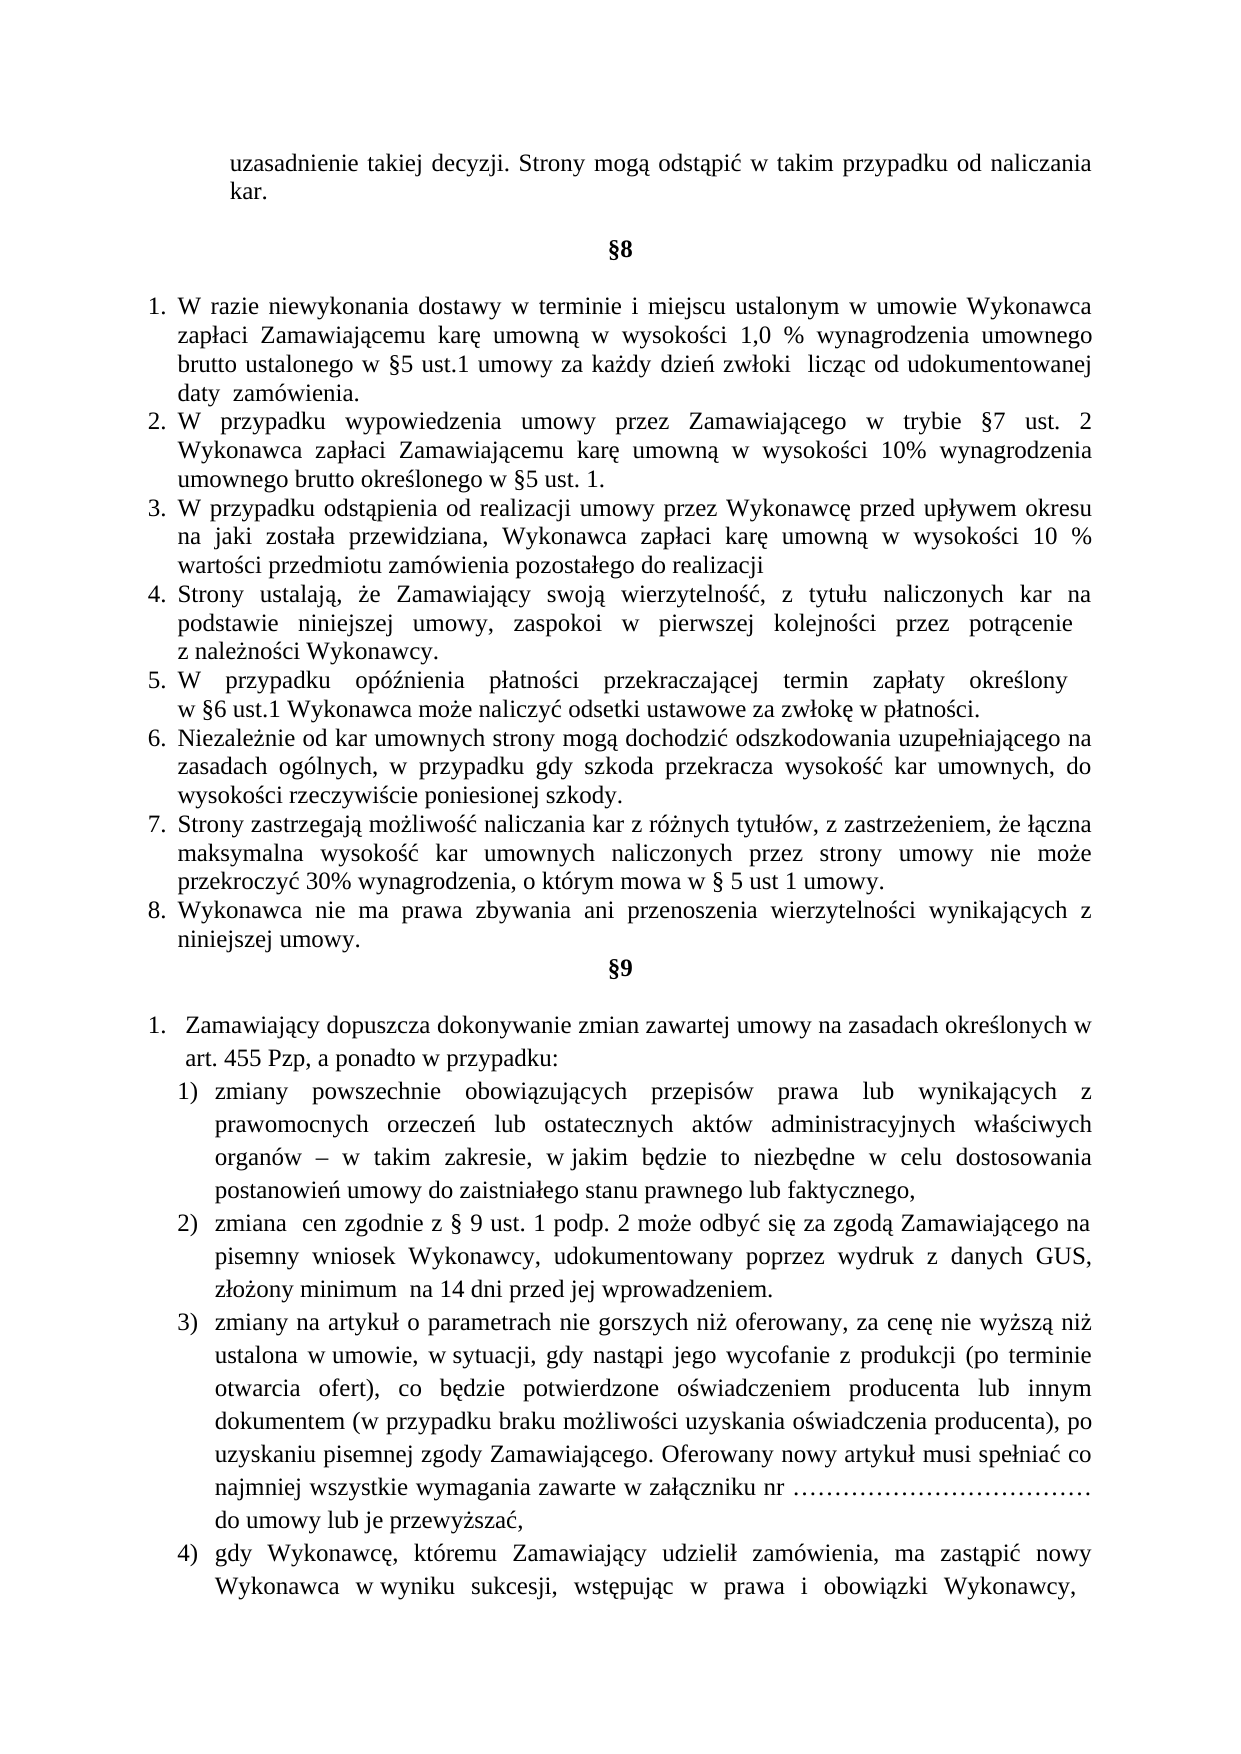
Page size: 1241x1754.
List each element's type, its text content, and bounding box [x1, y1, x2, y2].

list Strony zastrzegają możliwość naliczania kar z różnych tytułów, z zastrzeżeniem, że łączna maksymalna wysokość kar umownych naliczonych przez strony umowy nie może przekroczyć 30% wynagrodzenia, o którym mowa w § 5 ust 1 umowy. [148, 809, 1093, 895]
list Wykonawca nie ma prawa zbywania ani przenoszenia wierzytelności wynikających z niniejszej umowy. [148, 895, 1093, 953]
list W przypadku wypowiedzenia umowy przez Zamawiającego w trybie §7 ust. 2 Wykonawca zapłaci Zamawiającemu karę umowną w wysokości 10% wynagrodzenia umownego brutto określonego w §5 ust. 1. [148, 406, 1093, 493]
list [177, 1538, 1093, 1600]
list zmiana cen zgodnie z § 9 ust. 1 podp. 2 może odbyć się za zgodą Zamawiającego na pisemny wniosek Wykonawcy, udokumentowany poprzez wydruk z danych GUS, złożony minimum na 14 dni przed jej wprowadzeniem. [177, 1208, 1093, 1303]
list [192, 148, 1093, 205]
list W razie niewykonania dostawy w terminie i miejscu ustalonym w umowie Wykonawca zapłaci Zamawiającemu karę umowną w wysokości 1,0 % wynagrodzenia umownego brutto ustalonego w §5 ust.1 umowy za każdy dzień zwłoki licząc od udokumentowanej daty zamówienia. [148, 291, 1093, 406]
list Zamawiający dopuszcza dokonywanie zmian zawartej umowy na zasadach określonych w art. 455 Pzp, a ponadto w przypadku: [148, 1010, 1093, 1072]
list Niezależnie od kar umownych strony mogą dochodzić odszkodowania uzupełniającego na zasadach ogólnych, w przypadku gdy szkoda przekracza wysokość kar umownych, do wysokości rzeczywiście poniesionej szkody. [148, 723, 1093, 809]
text §9 [148, 953, 1093, 981]
list Strony ustalają, że Zamawiający swoją wierzytelność, z tytułu naliczonych kar na podstawie niniejszej umowy, zaspokoi w pierwszej kolejności przez potrącenie z należności Wykonawcy. [148, 579, 1093, 665]
list zmiany na artykuł o parametrach nie gorszych niż oferowany, za cenę nie wyższą niż ustalona w umowie, w sytuacji, gdy nastąpi jego wycofanie z produkcji (po terminie otwarcia ofert), co będzie potwierdzone oświadczeniem producenta lub innym dokumentem (w przypadku braku możliwości uzyskania oświadczenia producenta), po uzyskaniu pisemnej zgody Zamawiającego. Oferowany nowy artykuł musi spełniać co najmniej wszystkie wymagania zawarte w załączniku nr ………………………………do umowy lub je przewyższać, [177, 1307, 1093, 1534]
list zmiany powszechnie obowiązujących przepisów prawa lub wynikających z prawomocnych orzeczeń lub ostatecznych aktów administracyjnych właściwych organów – w takim zakresie, w jakim będzie to niezbędne w celu dostosowania postanowień umowy do zaistniałego stanu prawnego lub faktycznego, [177, 1076, 1093, 1204]
list W przypadku opóźnienia płatności przekraczającej termin zapłaty określony w §6 ust.1 Wykonawca może naliczyć odsetki ustawowe za zwłokę w płatności. [148, 665, 1093, 723]
list W przypadku odstąpienia od realizacji umowy przez Wykonawcę przed upływem okresu na jaki została przewidziana, Wykonawca zapłaci karę umowną w wysokości 10 % wartości przedmiotu zamówienia pozostałego do realizacji [148, 493, 1093, 579]
text §8 [148, 234, 1093, 263]
